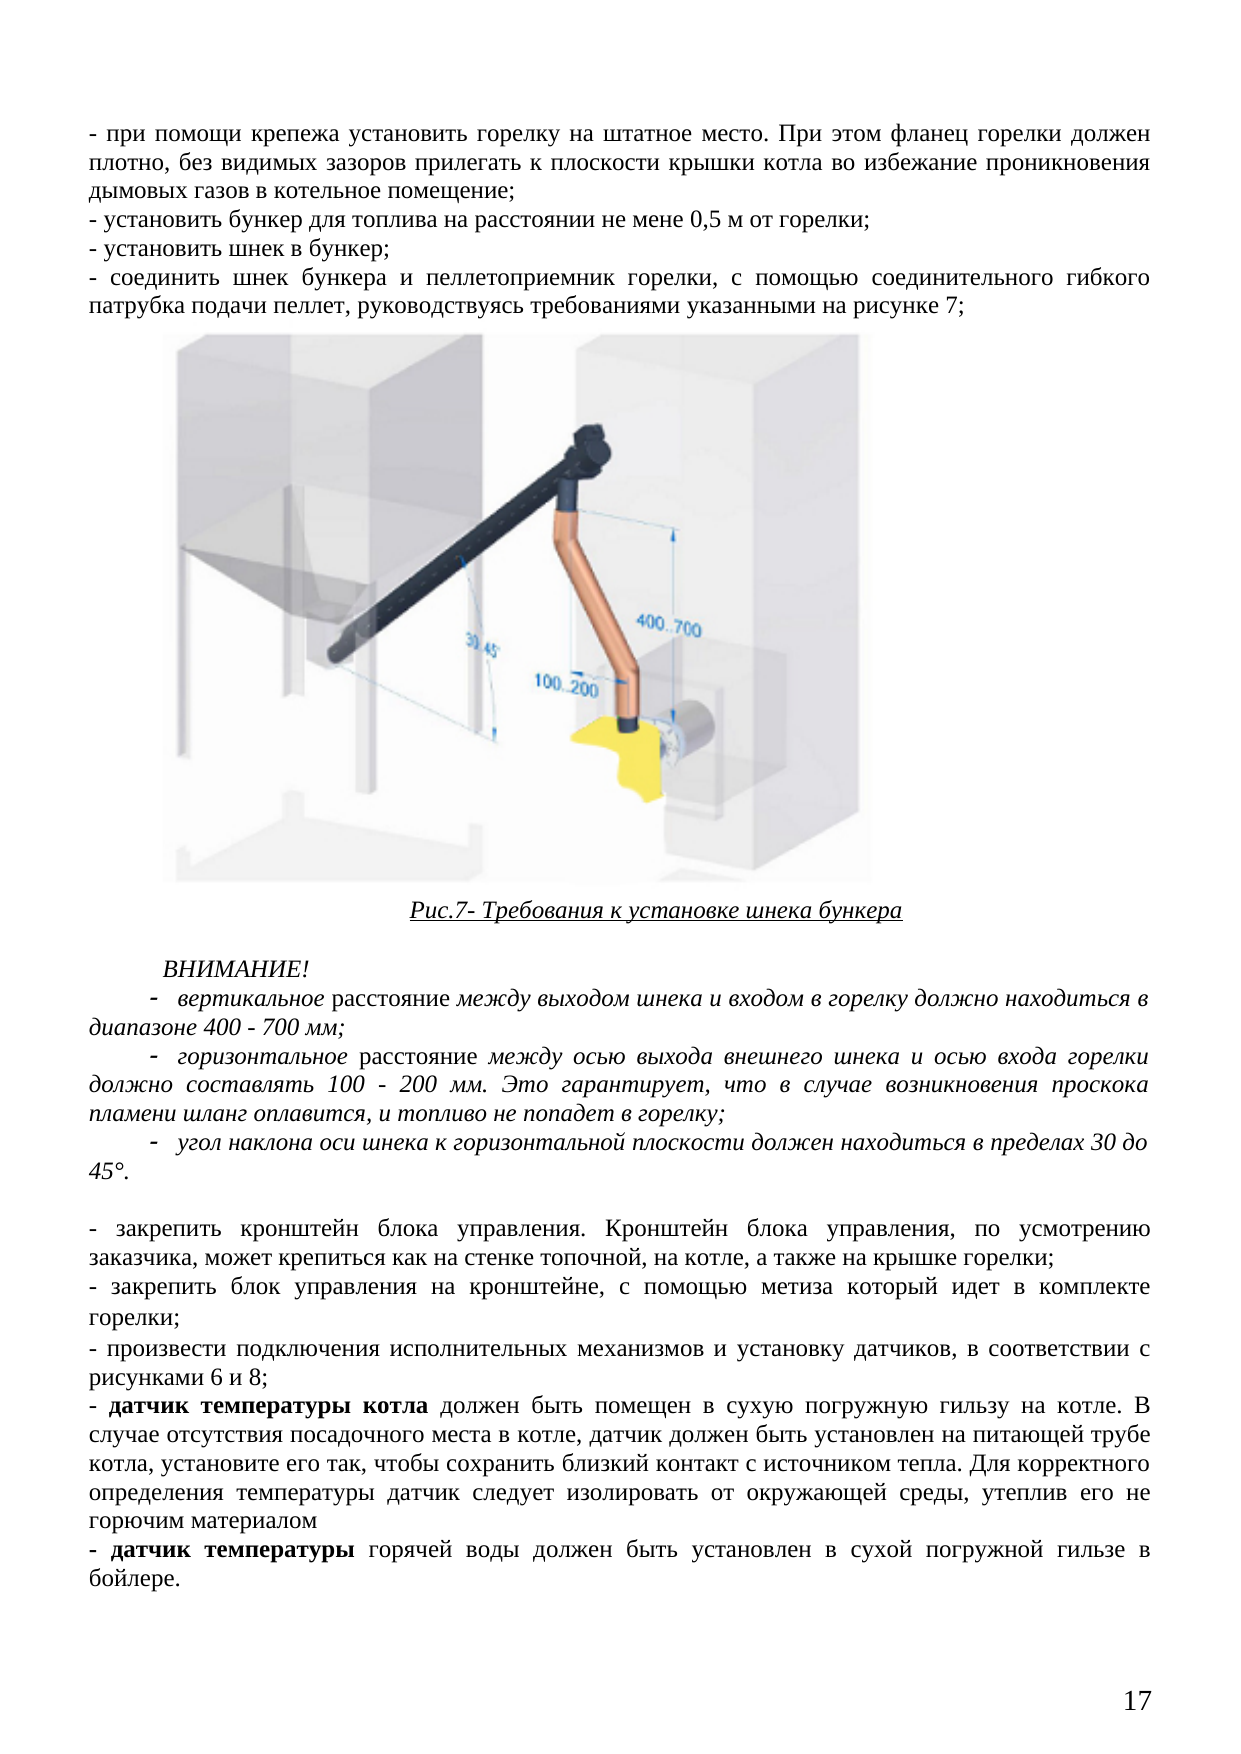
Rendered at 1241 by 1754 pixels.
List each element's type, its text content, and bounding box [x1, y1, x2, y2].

text Рис.7- Требования к установке шнека бункера [89, 895, 1152, 923]
subtitle - соединить шнек бункера и пеллетоприемник горелки, с помощью соединительного гибкого патрубка подачи пеллет, руководствуясь требованиями указанными на рисунке 7; [89, 262, 1152, 319]
subtitle - установить шнек в бункер; [89, 233, 1152, 262]
text - датчик температуры котла должен быть помещен в сухую погружную гильзу на котле. В случае отсутствия посадочного места в котле, датчик должен быть установлен на питающей трубе котла, установите его так, чтобы сохранить близкий контакт с источником тепла. Для корректного определения температуры датчик следует изолировать от окружающей среды, утеплив его не горючим материалом [89, 1390, 1152, 1534]
text - произвести подключения исполнительных механизмов и установку датчиков, в соответствии с рисунками 6 и 8; [89, 1333, 1152, 1390]
text - датчик температуры горячей воды должен быть установлен в сухой погружной гильзе в бойлере. [89, 1534, 1152, 1592]
subtitle - установить бункер для топлива на расстоянии не мене 0,5 м от горелки; [89, 204, 1152, 233]
list вертикальное расстояние между выходом шнека и входом в горелку должно находиться в диапазоне 400 - 700 мм; [89, 983, 1152, 1041]
picture [162, 319, 880, 893]
list угол наклона оси шнека к горизонтальной плоскости должен находиться в пределах 30 до 45°. [89, 1127, 1152, 1184]
subtitle - закрепить кронштейн блока управления. Кронштейн блока управления, по усмотрению заказчика, может крепиться как на стенке топочной, на котле, а также на крышке горелки; [89, 1213, 1152, 1271]
text - закрепить блок управления на кронштейне, с помощью метиза который идет в комплекте горелки; [89, 1271, 1152, 1331]
text ВНИМАНИЕ! [89, 954, 1152, 983]
subtitle - при помощи крепежа установить горелку на штатное место. При этом фланец горелки должен плотно, без видимых зазоров прилегать к плоскости крышки котла во избежание проникновения дымовых газов в котельное помещение; [89, 118, 1152, 204]
list горизонтальное расстояние между осью выхода внешнего шнека и осью входа горелки должно составлять 100 - 200 мм. Это гарантирует, что в случае возникновения проскока пламени шланг оплавится, и топливо не попадет в горелку; [89, 1041, 1152, 1127]
